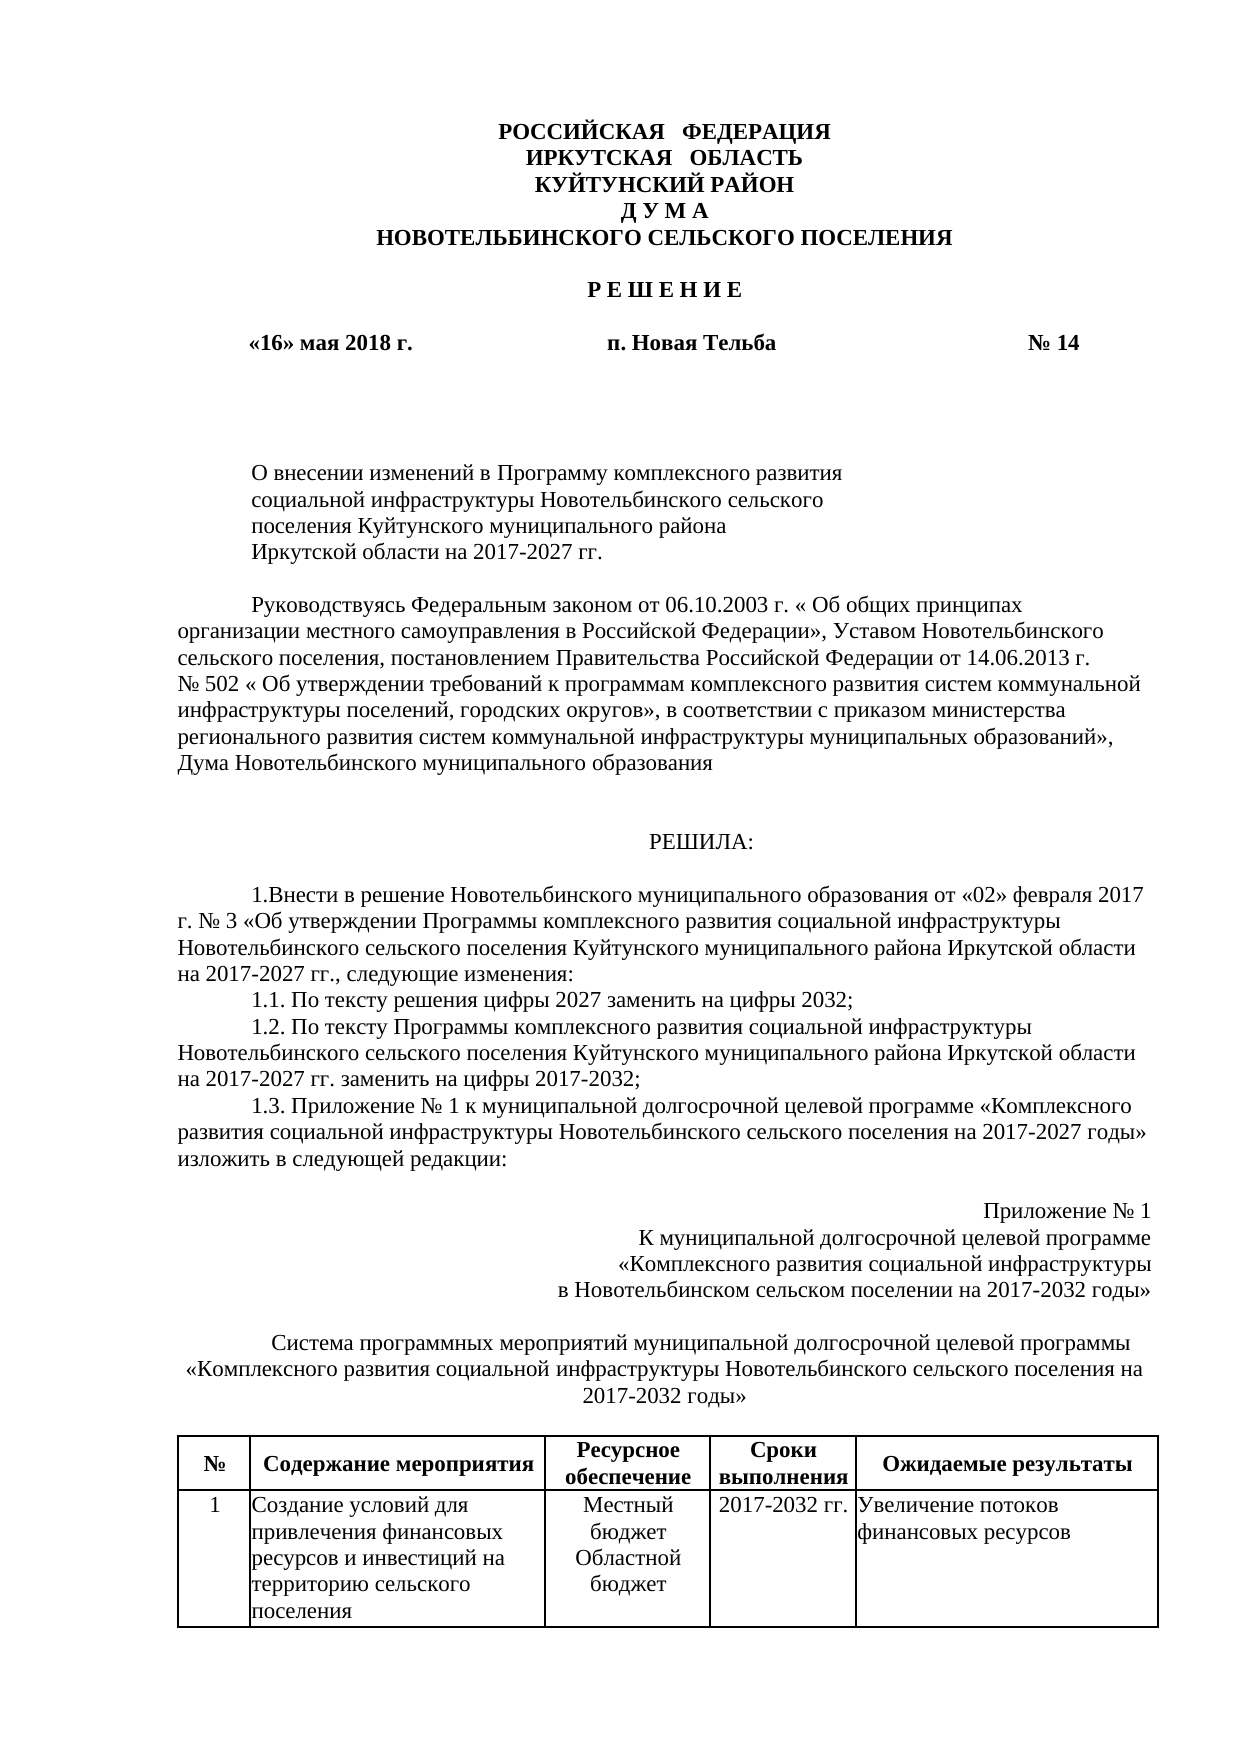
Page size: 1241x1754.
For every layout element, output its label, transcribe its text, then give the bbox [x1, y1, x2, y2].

text О внесении изменений в Программу комплексного развития [177, 459, 1152, 486]
text 1.1. По тексту решения цифры 2027 заменить на цифры 2032; [177, 986, 1152, 1013]
text Р Е Ш Е Н И Е [177, 276, 1152, 303]
text Приложение № 1 [177, 1197, 1152, 1224]
table_header Ожидаемые результаты [857, 1437, 1157, 1489]
table_header № [179, 1437, 249, 1489]
table_header Сроки выполнения [711, 1437, 855, 1489]
text «Комплексного развития социальной инфраструктуры [177, 1250, 1152, 1276]
text 1.2. По тексту Программы комплексного развития социальной инфраструктуры Новотельбинского сельского поселения Куйтунского муниципального района Иркутской области на 2017-2027 гг. заменить на цифры 2017-2032; [177, 1013, 1152, 1092]
text Иркутской области на 2017-2027 гг. [177, 538, 1152, 565]
text КУЙТУНСКИЙ РАЙОН [177, 171, 1152, 197]
text НОВОТЕЛЬБИНСКОГО СЕЛЬСКОГО ПОСЕЛЕНИЯ [177, 223, 1152, 250]
table_header Ресурсное обеспечение [546, 1437, 709, 1489]
table_cell 2017-2032 гг. [711, 1491, 855, 1626]
text РЕШИЛА: [177, 828, 1152, 855]
text Система программных мероприятий муниципальной долгосрочной целевой программы «Комплексного развития социальной инфраструктуры Новотельбинского сельского поселения на 2017-2032 годы» [177, 1329, 1152, 1408]
text РОССИЙСКАЯ ФЕДЕРАЦИЯ [177, 118, 1152, 144]
text «16» мая 2018 г. п. Новая Тельба № 14 [177, 329, 1152, 355]
text 1.3. Приложение № 1 к муниципальной долгосрочной целевой программе «Комплексного развития социальной инфраструктуры Новотельбинского сельского поселения на 2017-2027 годы» изложить в следующей редакции: [177, 1092, 1152, 1171]
text Д У М А [177, 197, 1152, 223]
text Руководствуясь Федеральным законом от 06.10.2003 г. « Об общих принципах организации местного самоуправления в Российской Федерации», Уставом Новотельбинского сельского поселения, постановлением Правительства Российской Федерации от 14.06.2013 г. № 502 « Об утверждении требований к программам комплексного развития систем коммунальной инфраструктуры поселений, городских округов», в соответствии с приказом министерства регионального развития систем коммунальной инфраструктуры муниципальных образований», Дума Новотельбинского муниципального образования [177, 591, 1152, 776]
table_header Содержание мероприятия [251, 1437, 544, 1489]
text социальной инфраструктуры Новотельбинского сельского [177, 486, 1152, 512]
text в Новотельбинском сельском поселении на 2017-2032 годы» [177, 1276, 1152, 1303]
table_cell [251, 1491, 544, 1626]
table_cell 1 [179, 1491, 249, 1626]
text К муниципальной долгосрочной целевой программе [177, 1224, 1152, 1250]
text 1.Внести в решение Новотельбинского муниципального образования от «02» февраля 2017 г. № 3 «Об утверждении Программы комплексного развития социальной инфраструктуры Новотельбинского сельского поселения Куйтунского муниципального района Иркутской области на 2017-2027 гг., следующие изменения: [177, 881, 1152, 986]
text ИРКУТСКАЯ ОБЛАСТЬ [177, 144, 1152, 171]
text поселения Куйтунского муниципального района [177, 512, 1152, 538]
table_cell Увеличение потоков финансовых ресурсов [857, 1491, 1157, 1626]
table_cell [546, 1491, 709, 1626]
